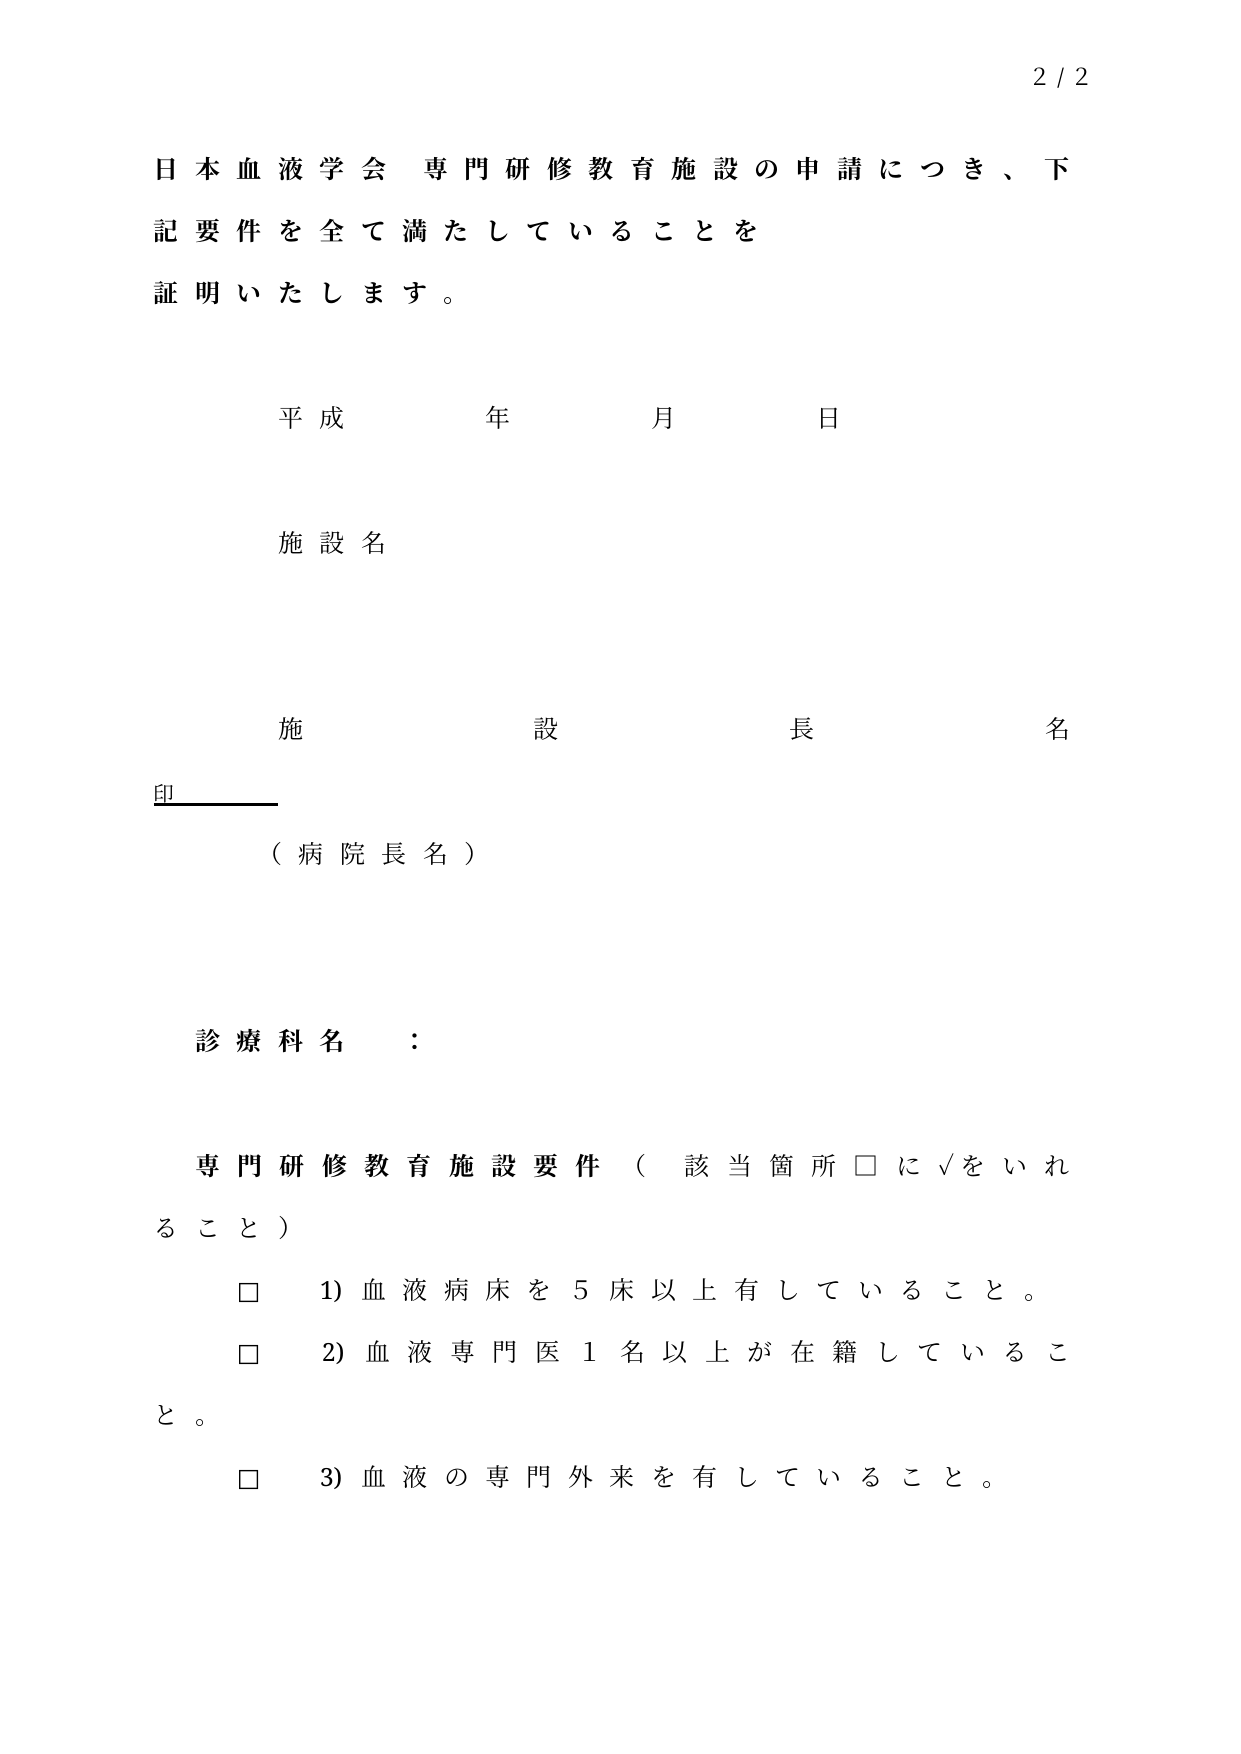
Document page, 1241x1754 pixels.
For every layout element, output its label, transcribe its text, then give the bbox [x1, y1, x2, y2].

text （病院長名） [154, 822, 1086, 884]
text □ 3) 血液の専門外来を有していること。 [154, 1444, 1086, 1507]
text 証明いたします。 [154, 261, 1086, 323]
text □ 2) 血液専門医１名以上が在籍していること。 [154, 1320, 1086, 1444]
text 日本血液学会 専門研修教育施設の申請につき、下記要件を全て満たしていることを [154, 136, 1086, 261]
text 施設長名 印 [154, 697, 1086, 822]
text 専門研修教育施設要件（ 該当箇所□に✓をいれること） [154, 1133, 1086, 1258]
text 平成 年 月 日 [154, 386, 1086, 448]
text 診療科名 ： [154, 1008, 1086, 1071]
text 施設名 [154, 510, 1086, 572]
text □ 1) 血液病床を５床以上有していること。 [154, 1258, 1086, 1320]
